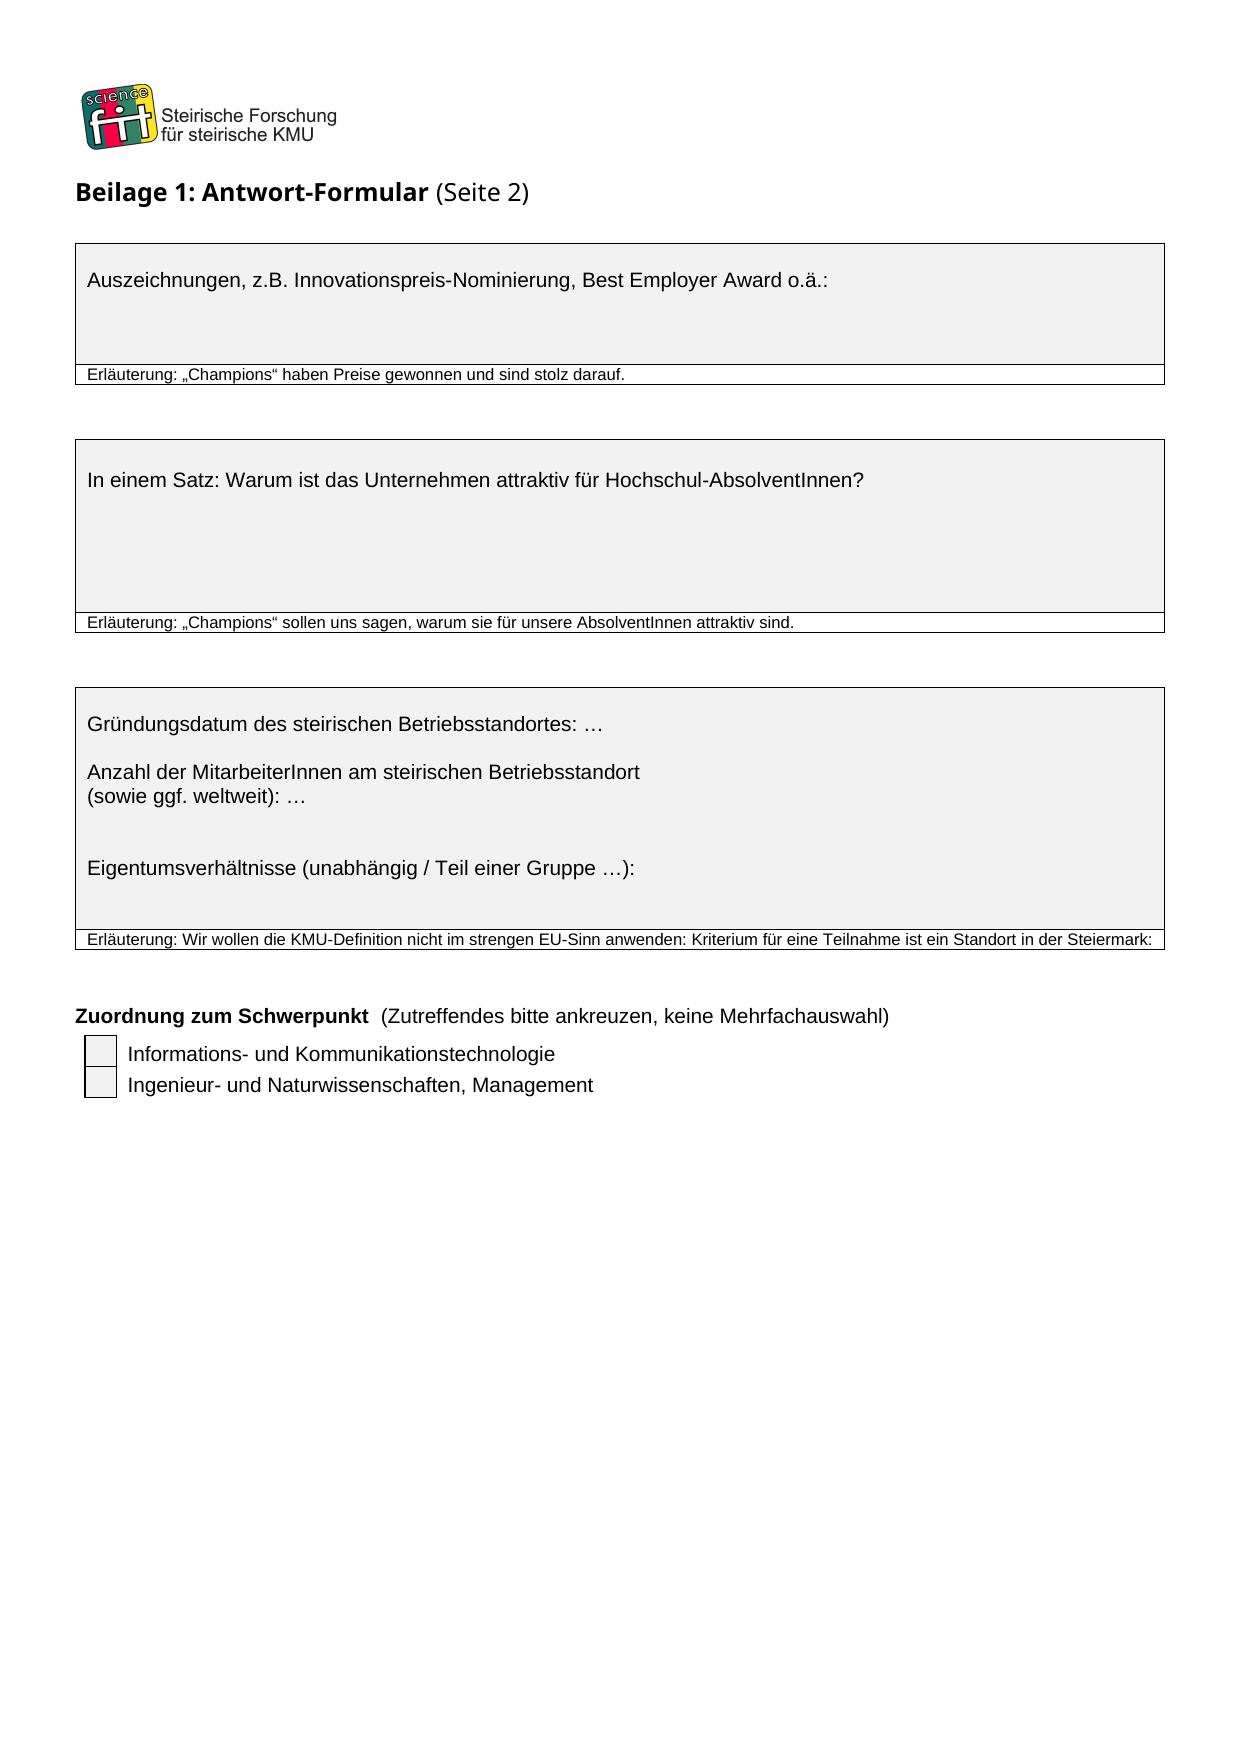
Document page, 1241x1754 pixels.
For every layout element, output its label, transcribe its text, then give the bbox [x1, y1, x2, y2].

table_cell [86, 1067, 116, 1097]
table_cell Ingenieur- und Naturwissenschaften, Management [117, 1066, 1165, 1097]
table_header Informations- und Kommunikationstechnologie [117, 1035, 1165, 1066]
text Zuordnung zum Schwerpunkt (Zutreffendes bitte ankreuzen, keine Mehrfachauswahl) [75, 1004, 1165, 1028]
table_header [86, 1036, 116, 1066]
table_header Gründungsdatum des steirischen Betriebsstandortes: … Anzahl der MitarbeiterInnen am steirischen Betriebsstandort (sowie ggf. weltweit): … Eigentumsverhältnisse (unabhängig / Teil einer Gruppe …): [76, 688, 1164, 929]
table_cell Erläuterung: „Champions“ haben Preise gewonnen und sind stolz darauf. [76, 365, 1164, 384]
table_cell Erläuterung: „Champions“ sollen uns sagen, warum sie für unsere AbsolventInnen attraktiv sind. [76, 613, 1164, 632]
table_cell Erläuterung: Wir wollen die KMU-Definition nicht im strengen EU-Sinn anwenden: Kriterium für eine Teilnahme ist ein Standort in der Steiermark: [76, 930, 1164, 949]
table_header Auszeichnungen, z.B. Innovationspreis-Nominierung, Best Employer Award o.ä.: [76, 244, 1164, 364]
picture [81, 84, 340, 150]
table_header In einem Satz: Warum ist das Unternehmen attraktiv für Hochschul-AbsolventInnen? [76, 440, 1164, 612]
text Beilage 1: Antwort-Formular (Seite 2) [75, 175, 1165, 209]
